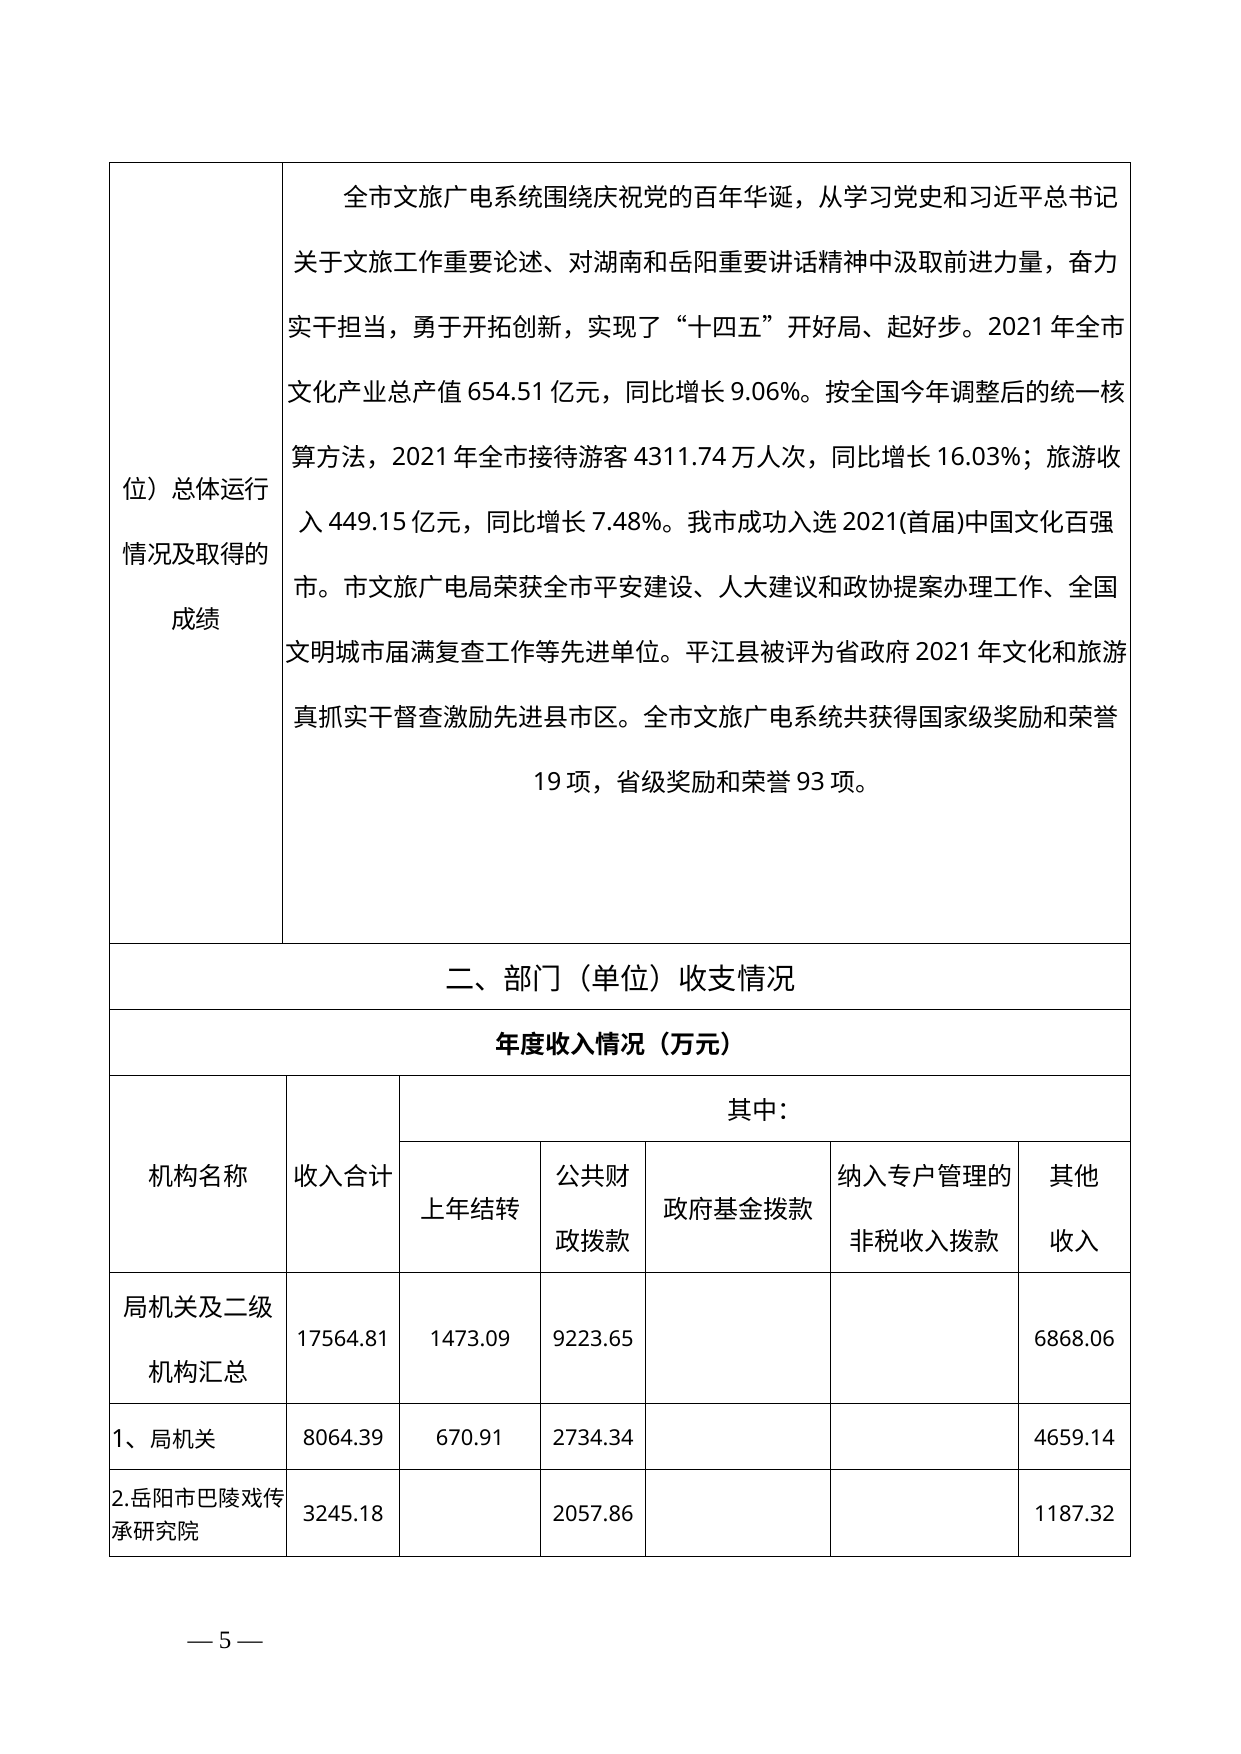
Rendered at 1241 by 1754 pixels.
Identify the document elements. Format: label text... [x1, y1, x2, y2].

table_cell 4659.14 [1019, 1404, 1130, 1469]
table_cell 其他 收入 [1019, 1142, 1130, 1272]
table_cell 机构名称 [110, 1076, 286, 1272]
table_cell 上年结转 [400, 1142, 540, 1272]
table_cell 1187.32 [1019, 1470, 1130, 1556]
table_cell [646, 1404, 830, 1469]
table_cell [831, 1404, 1018, 1469]
table_cell 年度收入情况（万元） [110, 1010, 1130, 1075]
table_cell [400, 1470, 540, 1556]
table_cell 3245.18 [287, 1470, 399, 1556]
table_cell 2057.86 [541, 1470, 645, 1556]
table_cell 8064.39 [287, 1404, 399, 1469]
table_cell 政府基金拨款 [646, 1142, 830, 1272]
table_cell 6868.06 [1019, 1273, 1130, 1403]
table_cell 其中： [400, 1076, 1130, 1141]
table_cell 纳入专户管理的非税收入拨款 [831, 1142, 1018, 1272]
table_cell 670.91 [400, 1404, 540, 1469]
table_cell [646, 1273, 830, 1403]
table_cell [831, 1273, 1018, 1403]
table_cell 公共财 政拨款 [541, 1142, 645, 1272]
table_cell 二、部门（单位）收支情况 [110, 944, 1130, 1009]
table_cell 收入合计 [287, 1076, 399, 1272]
table_cell 9223.65 [541, 1273, 645, 1403]
table_cell 局机关及二级机构汇总 [110, 1273, 286, 1403]
table_cell [646, 1470, 830, 1556]
table_cell 17564.81 [287, 1273, 399, 1403]
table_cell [283, 163, 1130, 943]
table_cell 2734.34 [541, 1404, 645, 1469]
table_cell 2.岳阳市巴陵戏传承研究院 [110, 1470, 286, 1556]
table_cell [831, 1470, 1018, 1556]
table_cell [110, 163, 282, 943]
table_cell 1、局机关 [110, 1404, 286, 1469]
table_cell 1473.09 [400, 1273, 540, 1403]
